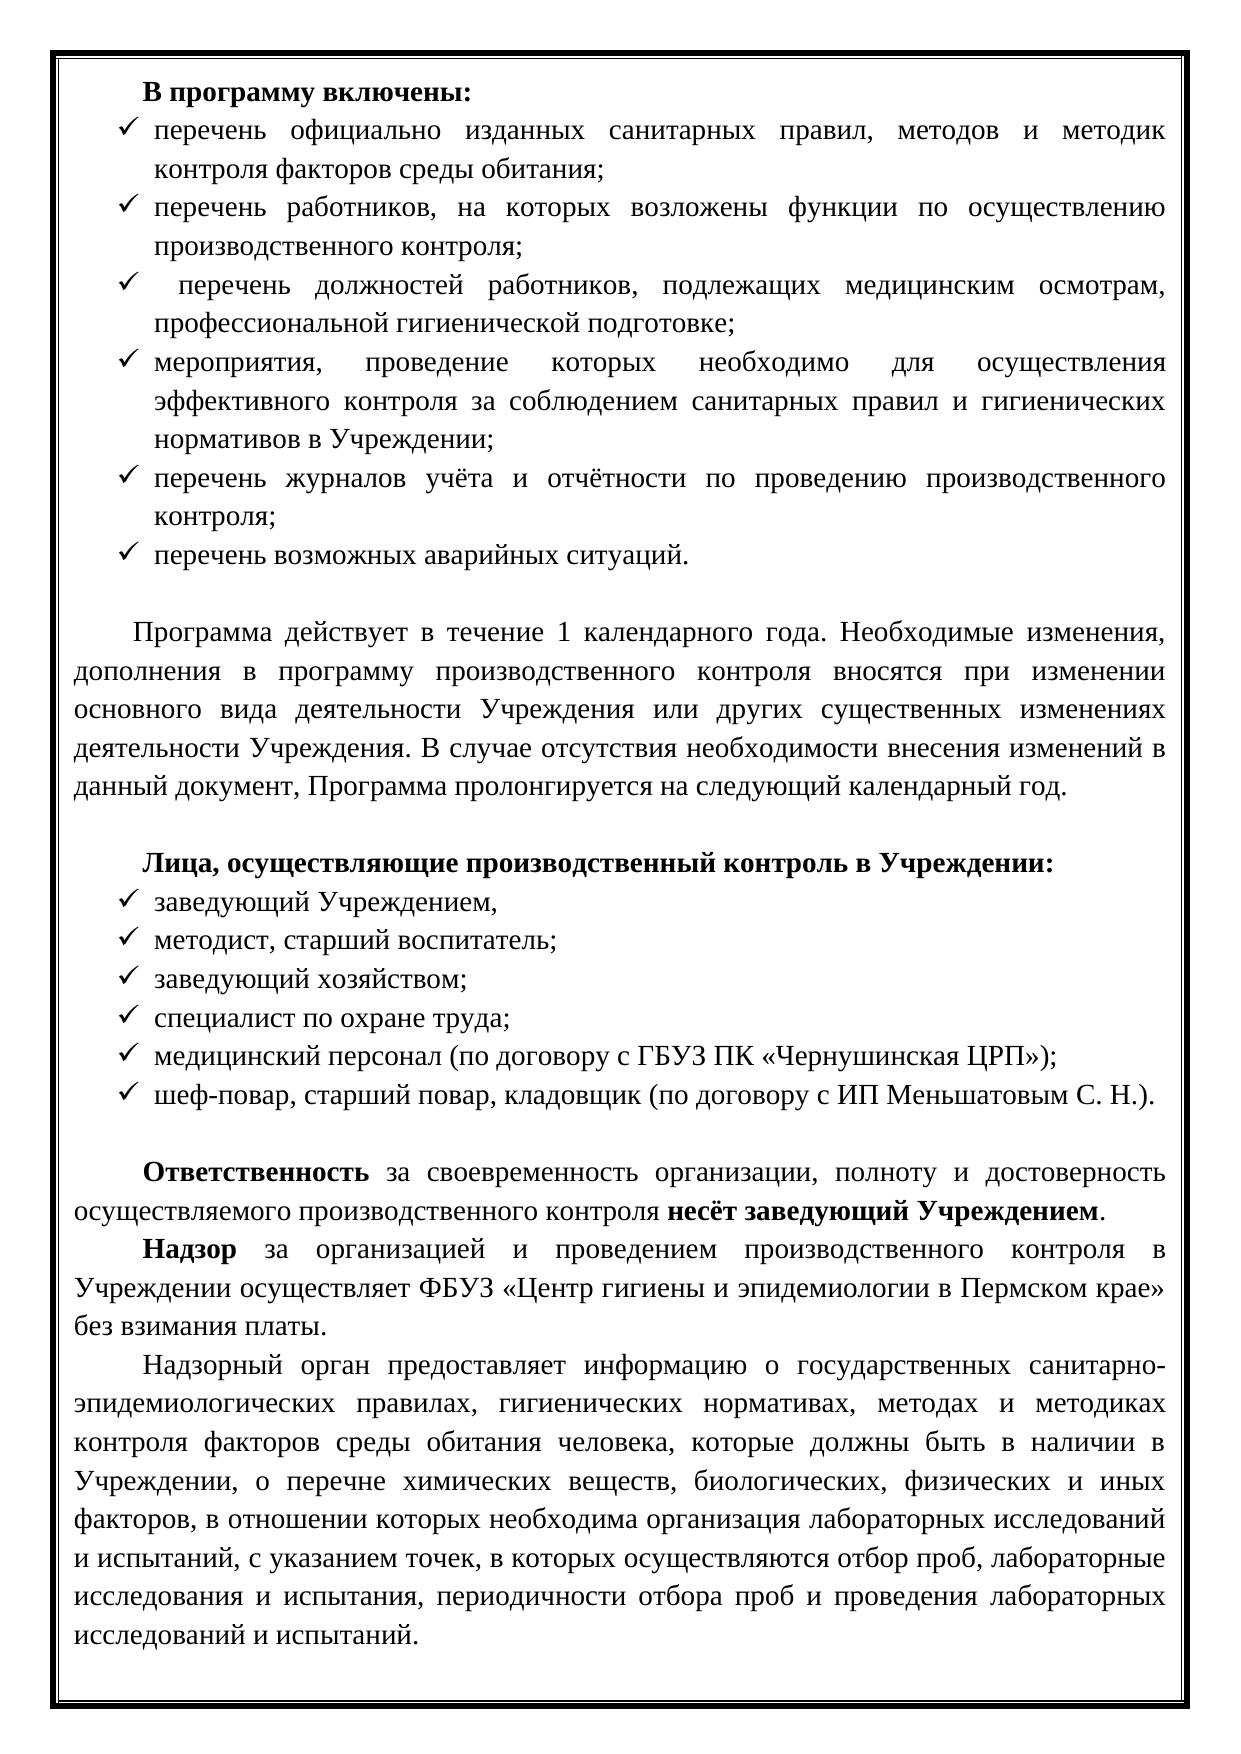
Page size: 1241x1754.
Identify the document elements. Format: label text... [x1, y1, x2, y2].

text Программа действует в течение 1 календарного года. Необходимые изменения, дополнения в программу производственного контроля вносятся при изменении основного вида деятельности Учреждения или других существенных изменениях деятельности Учреждения. В случае отсутствия необходимости внесения изменений в данный документ, Программа пролонгируется на следующий календарный год. [74, 614, 1167, 802]
list медицинский персонал (по договору с ГБУЗ ПК «Чернушинская ЦРП»); [116, 1038, 1167, 1072]
list перечень работников, на которых возложены функции по осуществлению производственного контроля; [116, 189, 1167, 262]
text Лица, осуществляющие производственный контроль в Учреждении: [142, 845, 1167, 879]
list методист, старший воспитатель; [116, 922, 1167, 956]
list перечень должностей работников, подлежащих медицинским осмотрам, профессиональной гигиенической подготовке; [116, 267, 1167, 339]
text Надзор за организацией и проведением производственного контроля в Учреждении осуществляет ФБУЗ «Центр гигиены и эпидемиологии в Пермском крае» без взимания платы. [74, 1231, 1167, 1342]
list заведующий Учреждением, [116, 884, 1167, 917]
text В программу включены: [142, 74, 1167, 107]
text Ответственность за своевременность организации, полноту и достоверность осуществляемого производственного контроля несёт заведующий Учреждением. [74, 1154, 1167, 1226]
list перечень официально изданных санитарных правил, методов и методик контроля факторов среды обитания; [116, 112, 1167, 184]
list перечень возможных аварийных ситуаций. [116, 537, 1167, 571]
list мероприятия, проведение которых необходимо для осуществления эффективного контроля за соблюдением санитарных правил и гигиенических нормативов в Учреждении; [116, 344, 1167, 455]
list заведующий хозяйством; [116, 961, 1167, 995]
list перечень журналов учёта и отчётности по проведению производственного контроля; [116, 460, 1167, 532]
list специалист по охране труда; [116, 1000, 1167, 1033]
list шеф-повар, старший повар, кладовщик (по договору с ИП Меньшатовым С. Н.). [116, 1077, 1167, 1111]
text Надзорный орган предоставляет информацию о государственных санитарно-эпидемиологических правилах, гигиенических нормативах, методах и методиках контроля факторов среды обитания человека, которые должны быть в наличии в Учреждении, о перечне химических веществ, биологических, физических и иных факторов, в отношении которых необходима организация лабораторных исследований и испытаний, с указанием точек, в которых осуществляются отбор проб, лабораторные исследования и испытания, периодичности отбора проб и проведения лабораторных исследований и испытаний. [74, 1347, 1167, 1650]
